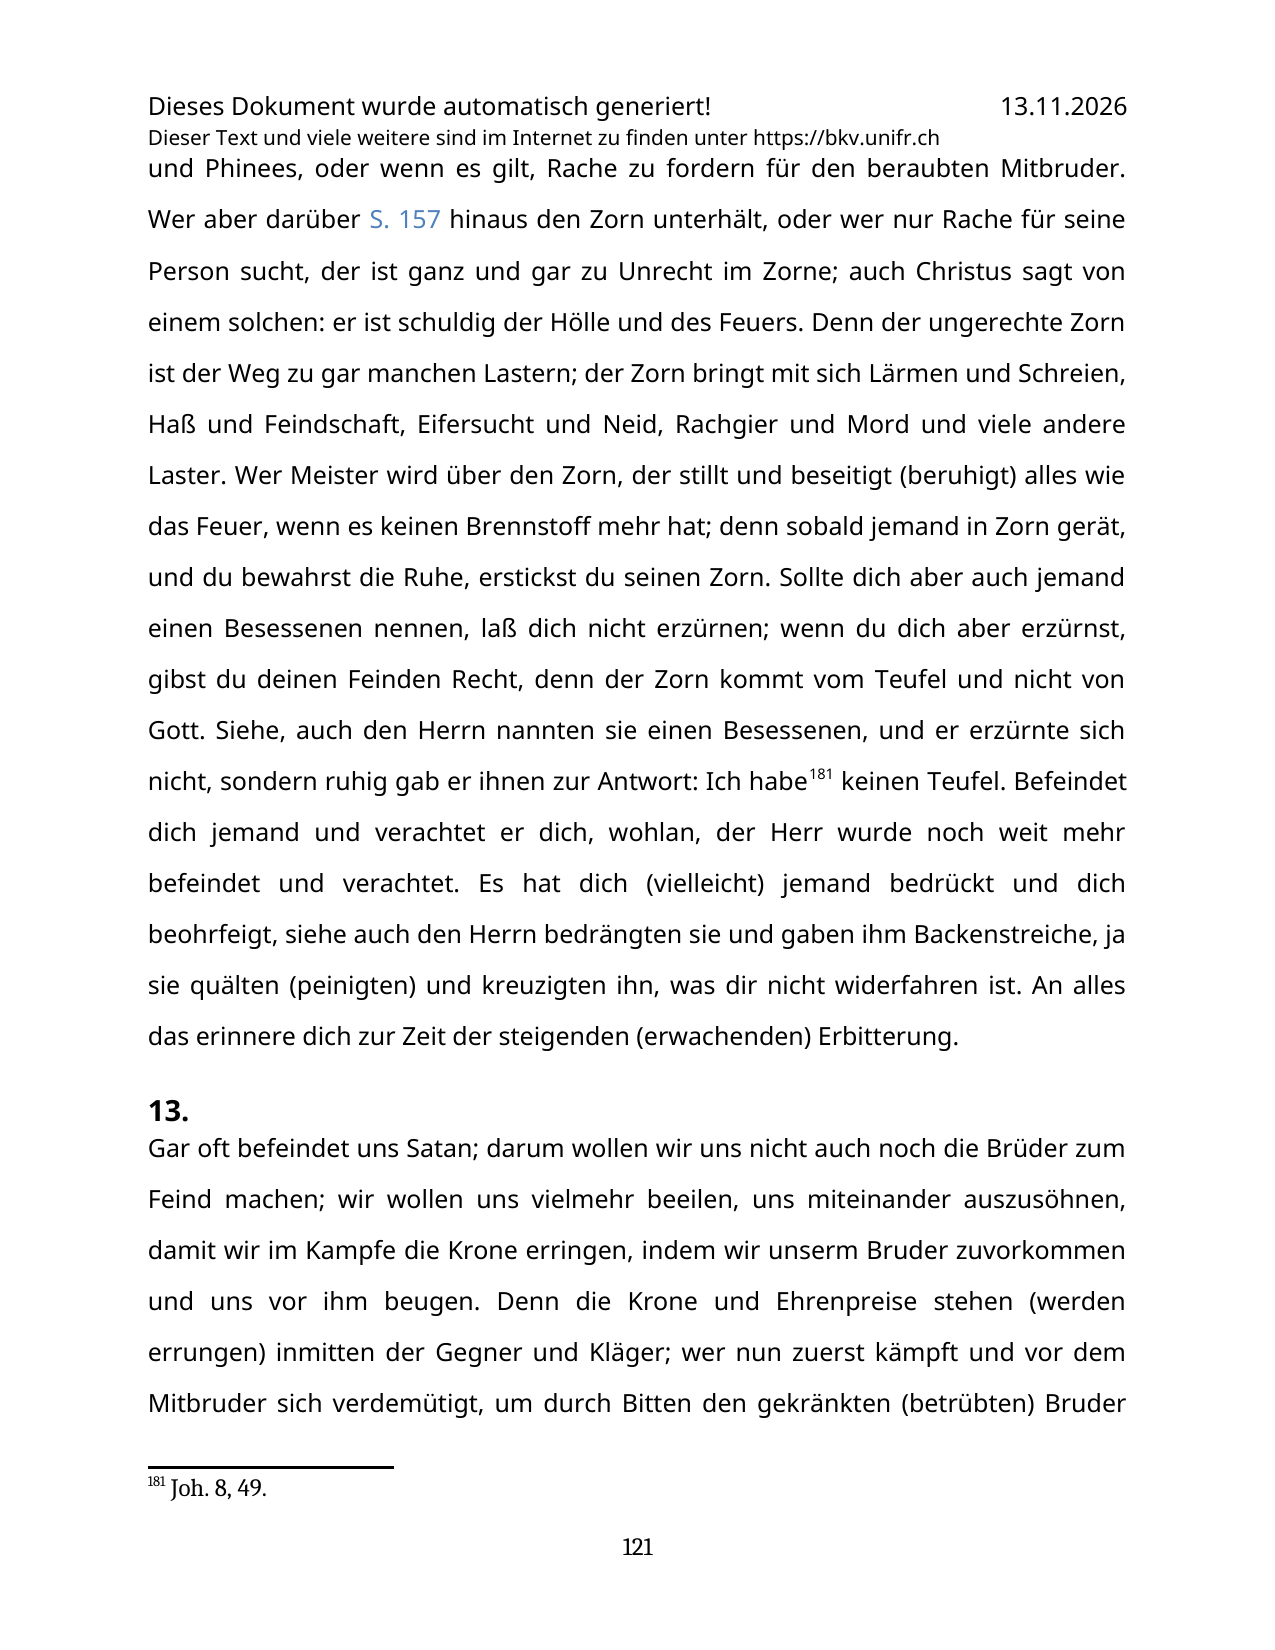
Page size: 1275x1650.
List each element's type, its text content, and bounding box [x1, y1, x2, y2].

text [148, 1130, 1127, 1419]
subtitle 13. [148, 1091, 1127, 1130]
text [148, 151, 1127, 1053]
